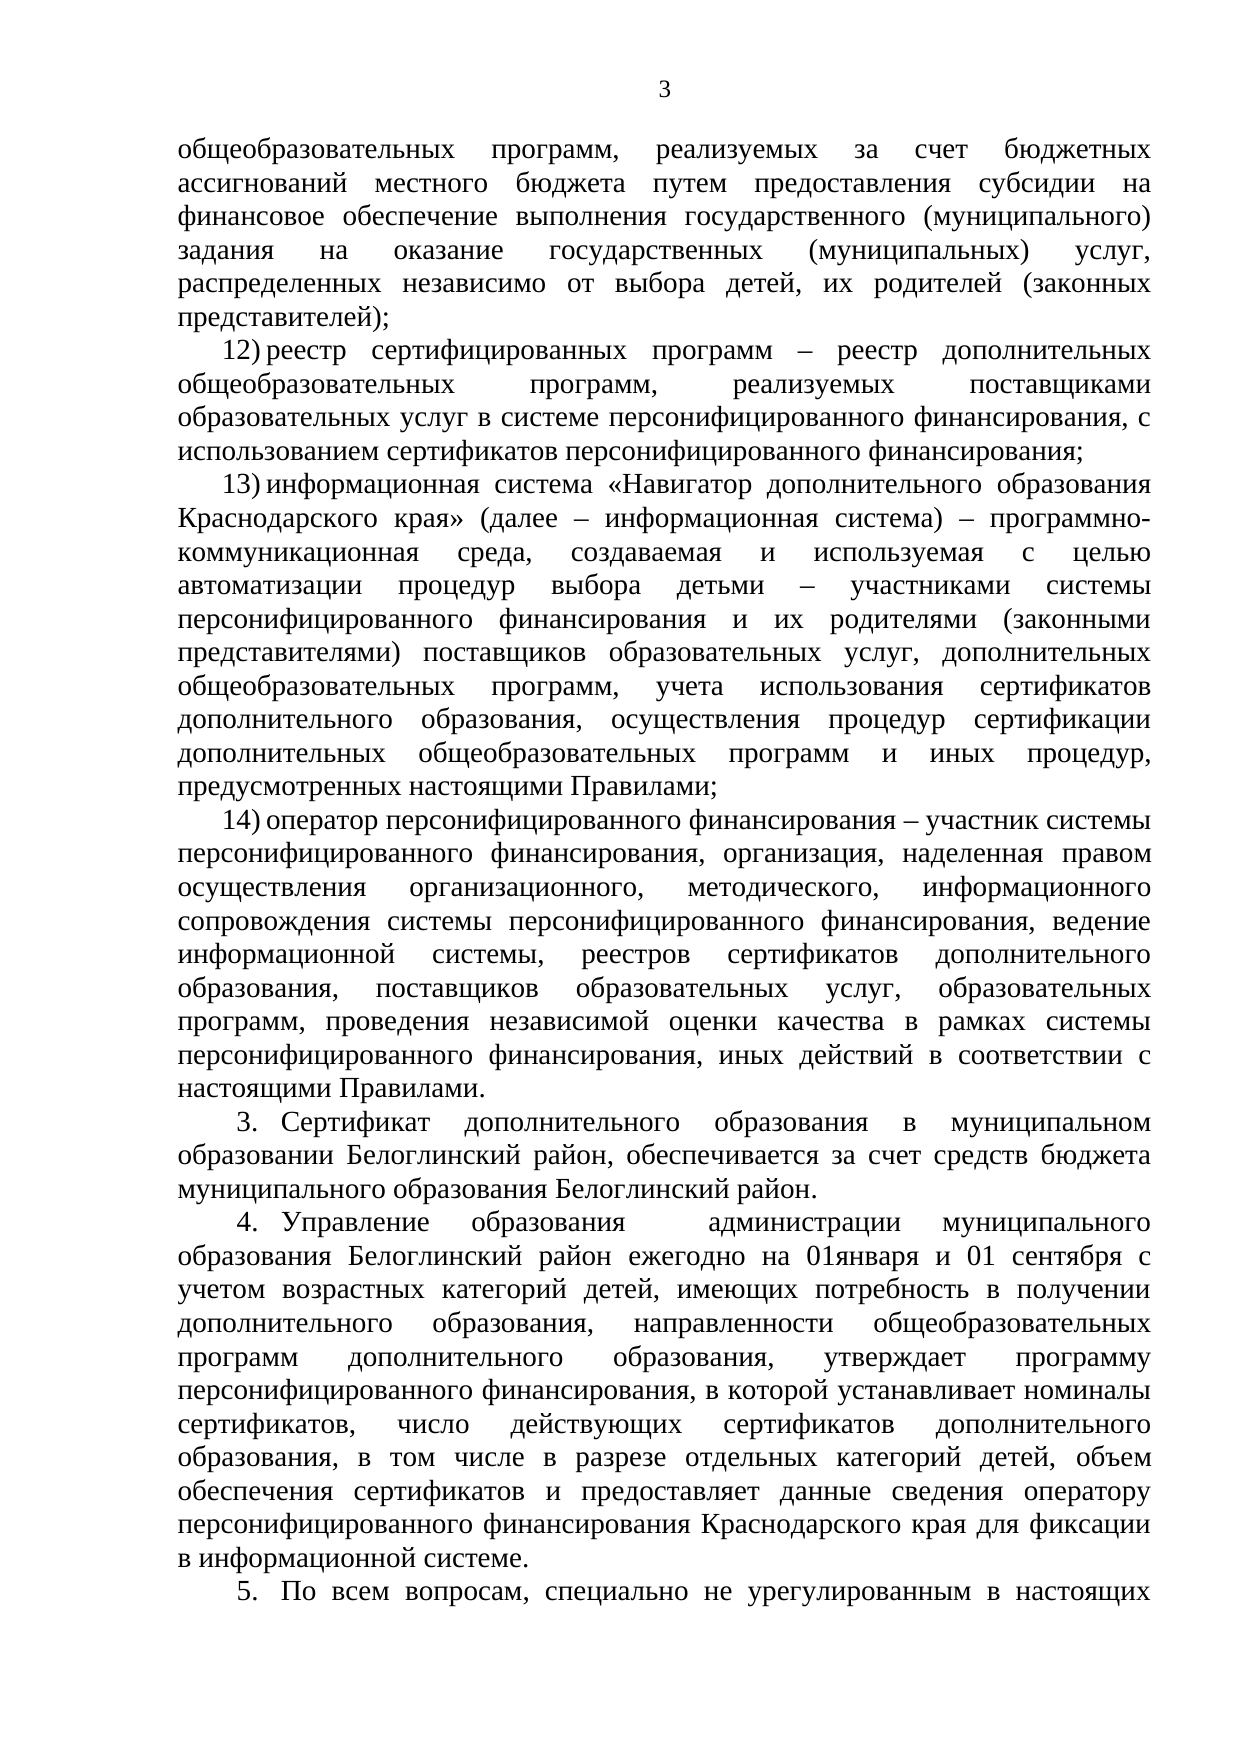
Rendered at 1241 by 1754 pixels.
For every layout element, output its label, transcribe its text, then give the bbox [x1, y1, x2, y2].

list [177, 1573, 1152, 1607]
list Управление образования администрации муниципального образования Белоглинский район ежегодно на 01января и 01 сентября с учетом возрастных категорий детей, имеющих потребность в получении дополнительного образования, направленности общеобразовательных программ дополнительного образования, утверждает программу персонифицированного финансирования, в которой устанавливает номиналы сертификатов, число действующих сертификатов дополнительного образования, в том числе в разрезе отдельных категорий детей, объем обеспечения сертификатов и предоставляет данные сведения оператору персонифицированного финансирования Краснодарского края для фиксации в информационной системе. [177, 1204, 1152, 1573]
list Сертификат дополнительного образования в муниципальном образовании Белоглинский район, обеспечивается за счет средств бюджета муниципального образования Белоглинский район. [177, 1104, 1152, 1204]
list реестр сертифицированных программ – реестр дополнительных общеобразовательных программ, реализуемых поставщиками образовательных услуг в системе персонифицированного финансирования, с использованием сертификатов персонифицированного финансирования; [177, 332, 1152, 467]
list информационная система «Навигатор дополнительного образования Краснодарского края» (далее – информационная система) – программно-коммуникационная среда, создаваемая и используемая с целью автоматизации процедур выбора детьми – участниками системы персонифицированного финансирования и их родителями (законными представителями) поставщиков образовательных услуг, дополнительных общеобразовательных программ, учета использования сертификатов дополнительного образования, осуществления процедур сертификации дополнительных общеобразовательных программ и иных процедур, предусмотренных настоящими Правилами; [177, 467, 1152, 802]
list оператор персонифицированного финансирования – участник системы персонифицированного финансирования, организация, наделенная правом осуществления организационного, методического, информационного сопровождения системы персонифицированного финансирования, ведение информационной системы, реестров сертификатов дополнительного образования, поставщиков образовательных услуг, образовательных программ, проведения независимой оценки качества в рамках системы персонифицированного финансирования, иных действий в соответствии с настоящими Правилами. [177, 802, 1152, 1104]
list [177, 131, 1152, 332]
